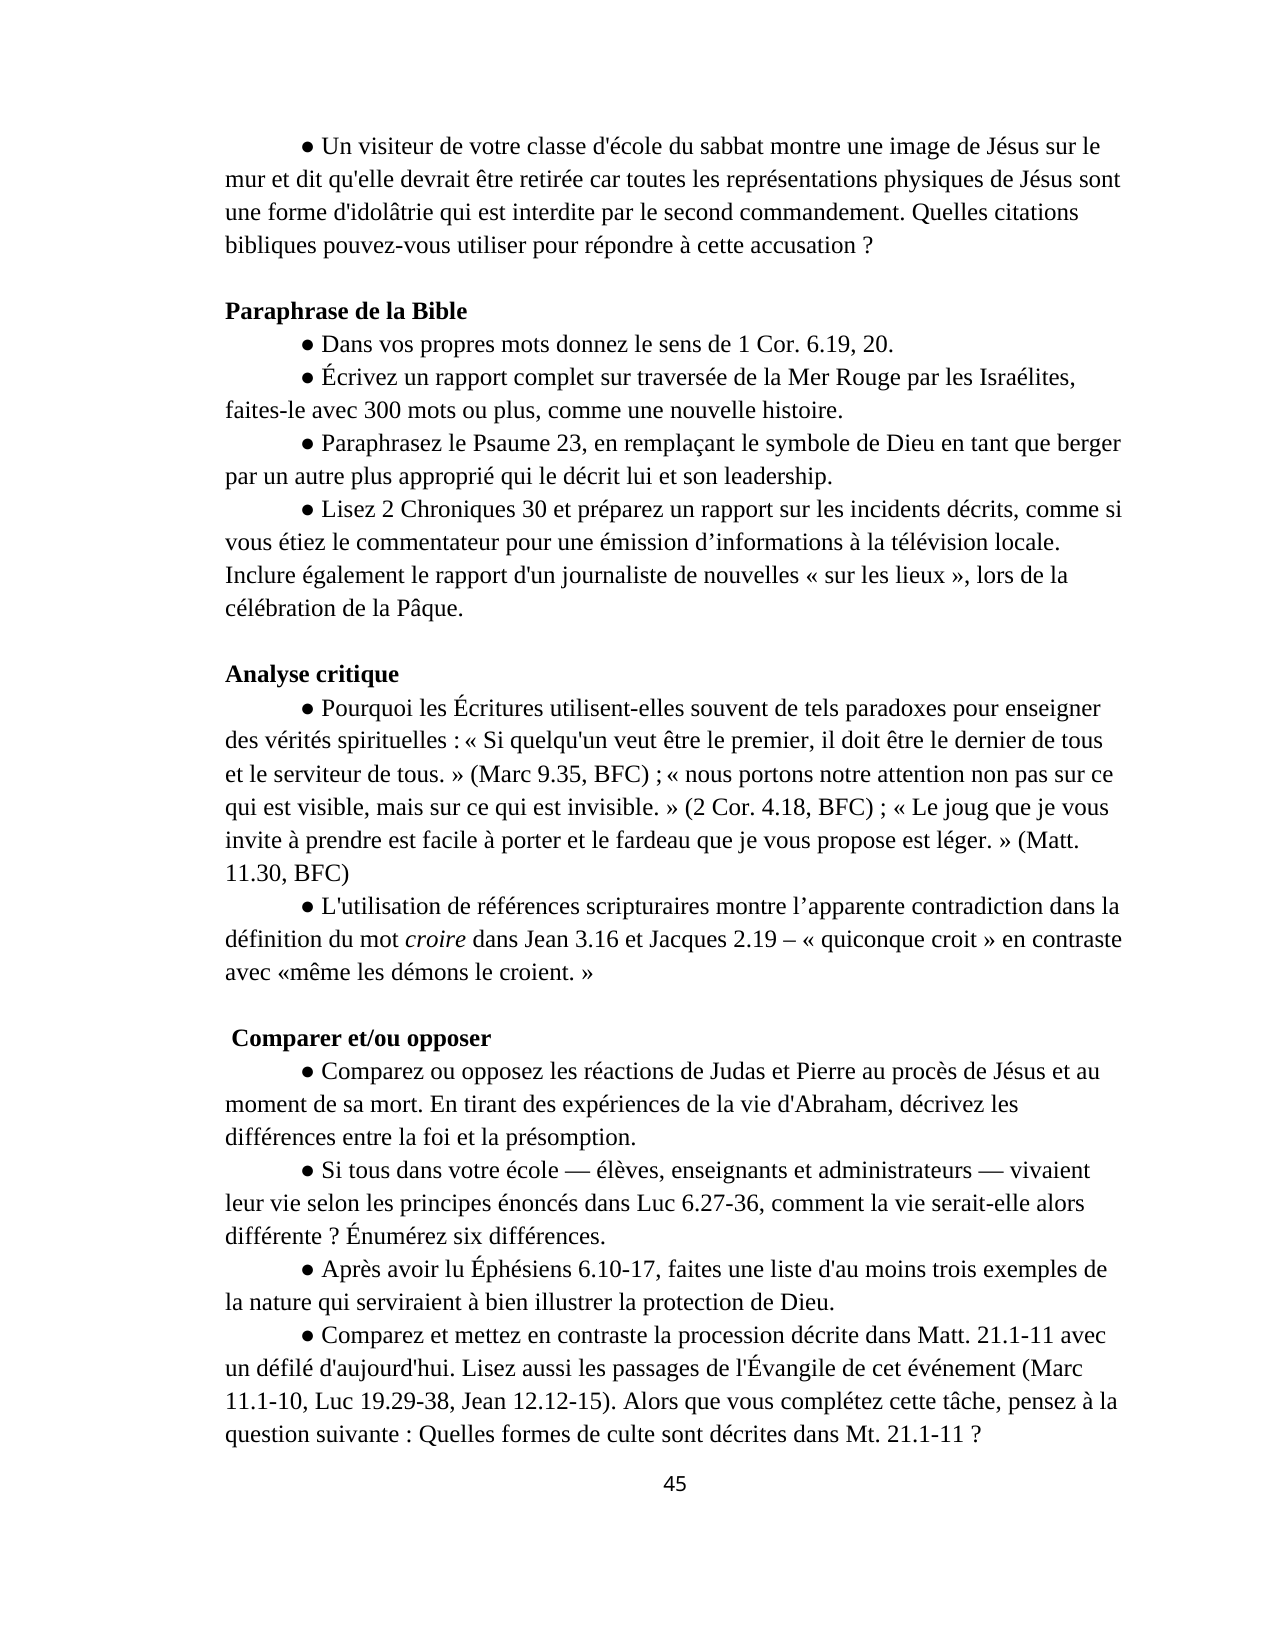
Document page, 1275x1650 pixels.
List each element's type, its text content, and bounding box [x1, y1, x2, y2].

text ● Comparez et mettez en contraste la procession décrite dans Matt. 21.1-11 avec un défilé d'aujourd'hui. Lisez aussi les passages de l'Évangile de cet événement (Marc 11.1-10, Luc 19.29-38, Jean 12.12-15). Alors que vous complétez cette tâche, pensez à la question suivante : Quelles formes de culte sont décrites dans Mt. 21.1-11 ? [225, 1320, 1125, 1448]
text ● Pourquoi les Écritures utilisent-elles souvent de tels paradoxes pour enseigner des vérités spirituelles : « Si quelqu'un veut être le premier, il doit être le dernier de tous et le serviteur de tous. » (Marc 9.35, BFC) ; « nous portons notre attention non pas sur ce qui est visible, mais sur ce qui est invisible. » (2 Cor. 4.18, BFC) ; « Le joug que je vous invite à prendre est facile à porter et le fardeau que je vous propose est léger. » (Matt. 11.30, BFC) [225, 693, 1125, 886]
text ● Un visiteur de votre classe d'école du sabbat montre une image de Jésus sur le mur et dit qu'elle devrait être retirée car toutes les représentations physiques de Jésus sont une forme d'idolâtrie qui est interdite par le second commandement. Quelles citations bibliques pouvez-vous utiliser pour répondre à cette accusation ? [225, 131, 1125, 259]
text ● Écrivez un rapport complet sur traversée de la Mer Rouge par les Israélites, faites-le avec 300 mots ou plus, comme une nouvelle histoire. [225, 362, 1125, 424]
subtitle Paraphrase de la Bible [225, 296, 1125, 325]
text ● Comparez ou opposez les réactions de Judas et Pierre au procès de Jésus et au moment de sa mort. En tirant des expériences de la vie d'Abraham, décrivez les différences entre la foi et la présomption. [225, 1056, 1125, 1151]
text ● Lisez 2 Chroniques 30 et préparez un rapport sur les incidents décrits, comme si vous étiez le commentateur pour une émission d’informations à la télévision locale. Inclure également le rapport d'un journaliste de nouvelles « sur les lieux », lors de la célébration de la Pâque. [225, 494, 1125, 622]
subtitle Analyse critique [225, 659, 1125, 688]
text ● Paraphrasez le Psaume 23, en remplaçant le symbole de Dieu en tant que berger par un autre plus approprié qui le décrit lui et son leadership. [225, 428, 1125, 490]
text ● Dans vos propres mots donnez le sens de 1 Cor. 6.19, 20. [225, 329, 1125, 358]
text ● L'utilisation de références scripturaires montre l’apparente contradiction dans la définition du mot croire dans Jean 3.16 et Jacques 2.19 – « quiconque croit » en contraste avec «même les démons le croient. » [225, 891, 1125, 986]
text ● Si tous dans votre école — élèves, enseignants et administrateurs — vivaient leur vie selon les principes énoncés dans Luc 6.27-36, comment la vie serait-elle alors différente ? Énumérez six différences. [225, 1155, 1125, 1250]
text ● Après avoir lu Éphésiens 6.10-17, faites une liste d'au moins trois exemples de la nature qui serviraient à bien illustrer la protection de Dieu. [225, 1254, 1125, 1316]
subtitle Comparer et/ou opposer [225, 1023, 1125, 1052]
